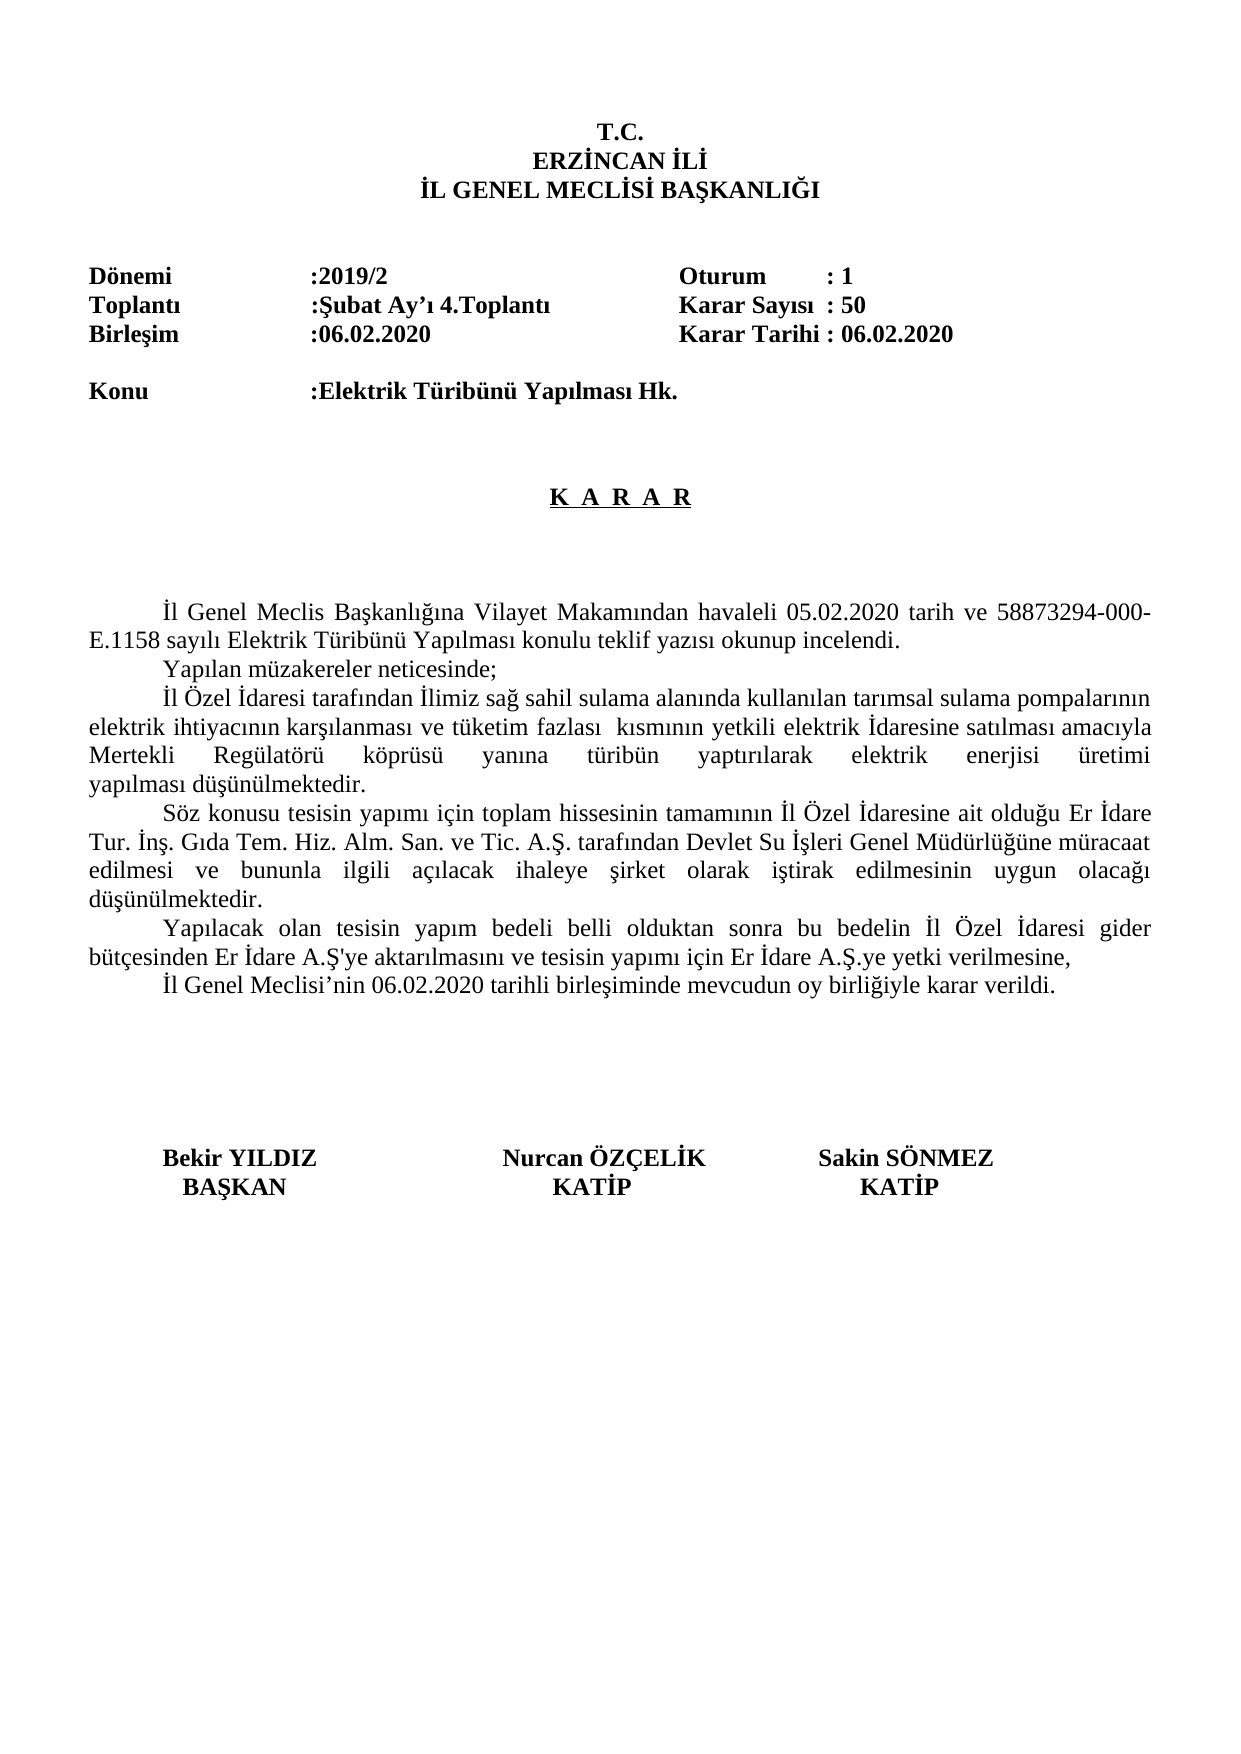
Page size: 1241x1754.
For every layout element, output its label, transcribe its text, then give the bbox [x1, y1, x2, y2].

text Toplantı :Şubat Ay’ı 4.Toplantı Karar Sayısı : 50 [89, 290, 1152, 319]
text Söz konusu tesisin yapımı için toplam hissesinin tamamının İl Özel İdaresine ait olduğu Er İdare Tur. İnş. Gıda Tem. Hiz. Alm. San. ve Tic. A.Ş. tarafından Devlet Su İşleri Genel Müdürlüğüne müracaat edilmesi ve bununla ilgili açılacak ihaleye şirket olarak iştirak edilmesinin uygun olacağı düşünülmektedir. [89, 798, 1152, 913]
text ERZİNCAN İLİ [89, 146, 1152, 175]
text Dönemi :2019/2 Oturum : 1 [89, 261, 1152, 290]
text İl Özel İdaresi tarafından İlimiz sağ sahil sulama alanında kullanılan tarımsal sulama pompalarının elektrik ihtiyacının karşılanması ve tüketim fazlası kısmının yetkili elektrik İdaresine satılması amacıyla Mertekli Regülatörü köprüsü yanına türibün yaptırılarak elektrik enerjisi üretimi yapılması düşünülmektedir. [89, 683, 1152, 798]
subtitle K A R A R [89, 482, 1152, 511]
text Birleşim :06.02.2020 Karar Tarihi : 06.02.2020 [89, 319, 1152, 347]
text BAŞKAN KATİP KATİP [89, 1172, 1152, 1201]
text İL GENEL MECLİSİ BAŞKANLIĞI [89, 175, 1152, 204]
text İl Genel Meclis Başkanlığına Vilayet Makamından havaleli 05.02.2020 tarih ve 58873294-000-E.1158 sayılı Elektrik Türibünü Yapılması konulu teklif yazısı okunup incelendi. [89, 597, 1152, 654]
text İl Genel Meclisi’nin 06.02.2020 tarihli birleşiminde mevcudun oy birliğiyle karar verildi. [89, 971, 1152, 999]
text Bekir YILDIZ Nurcan ÖZÇELİK Sakin SÖNMEZ [89, 1143, 1152, 1172]
text Yapılan müzakereler neticesinde; [89, 654, 1152, 683]
text Yapılacak olan tesisin yapım bedeli belli olduktan sonra bu bedelin İl Özel İdaresi gider bütçesinden Er İdare A.Ş'ye aktarılmasını ve tesisin yapımı için Er İdare A.Ş.ye yetki verilmesine, [89, 913, 1152, 971]
text Konu :Elektrik Türibünü Yapılması Hk. [89, 376, 1152, 405]
text T.C. [89, 117, 1152, 146]
